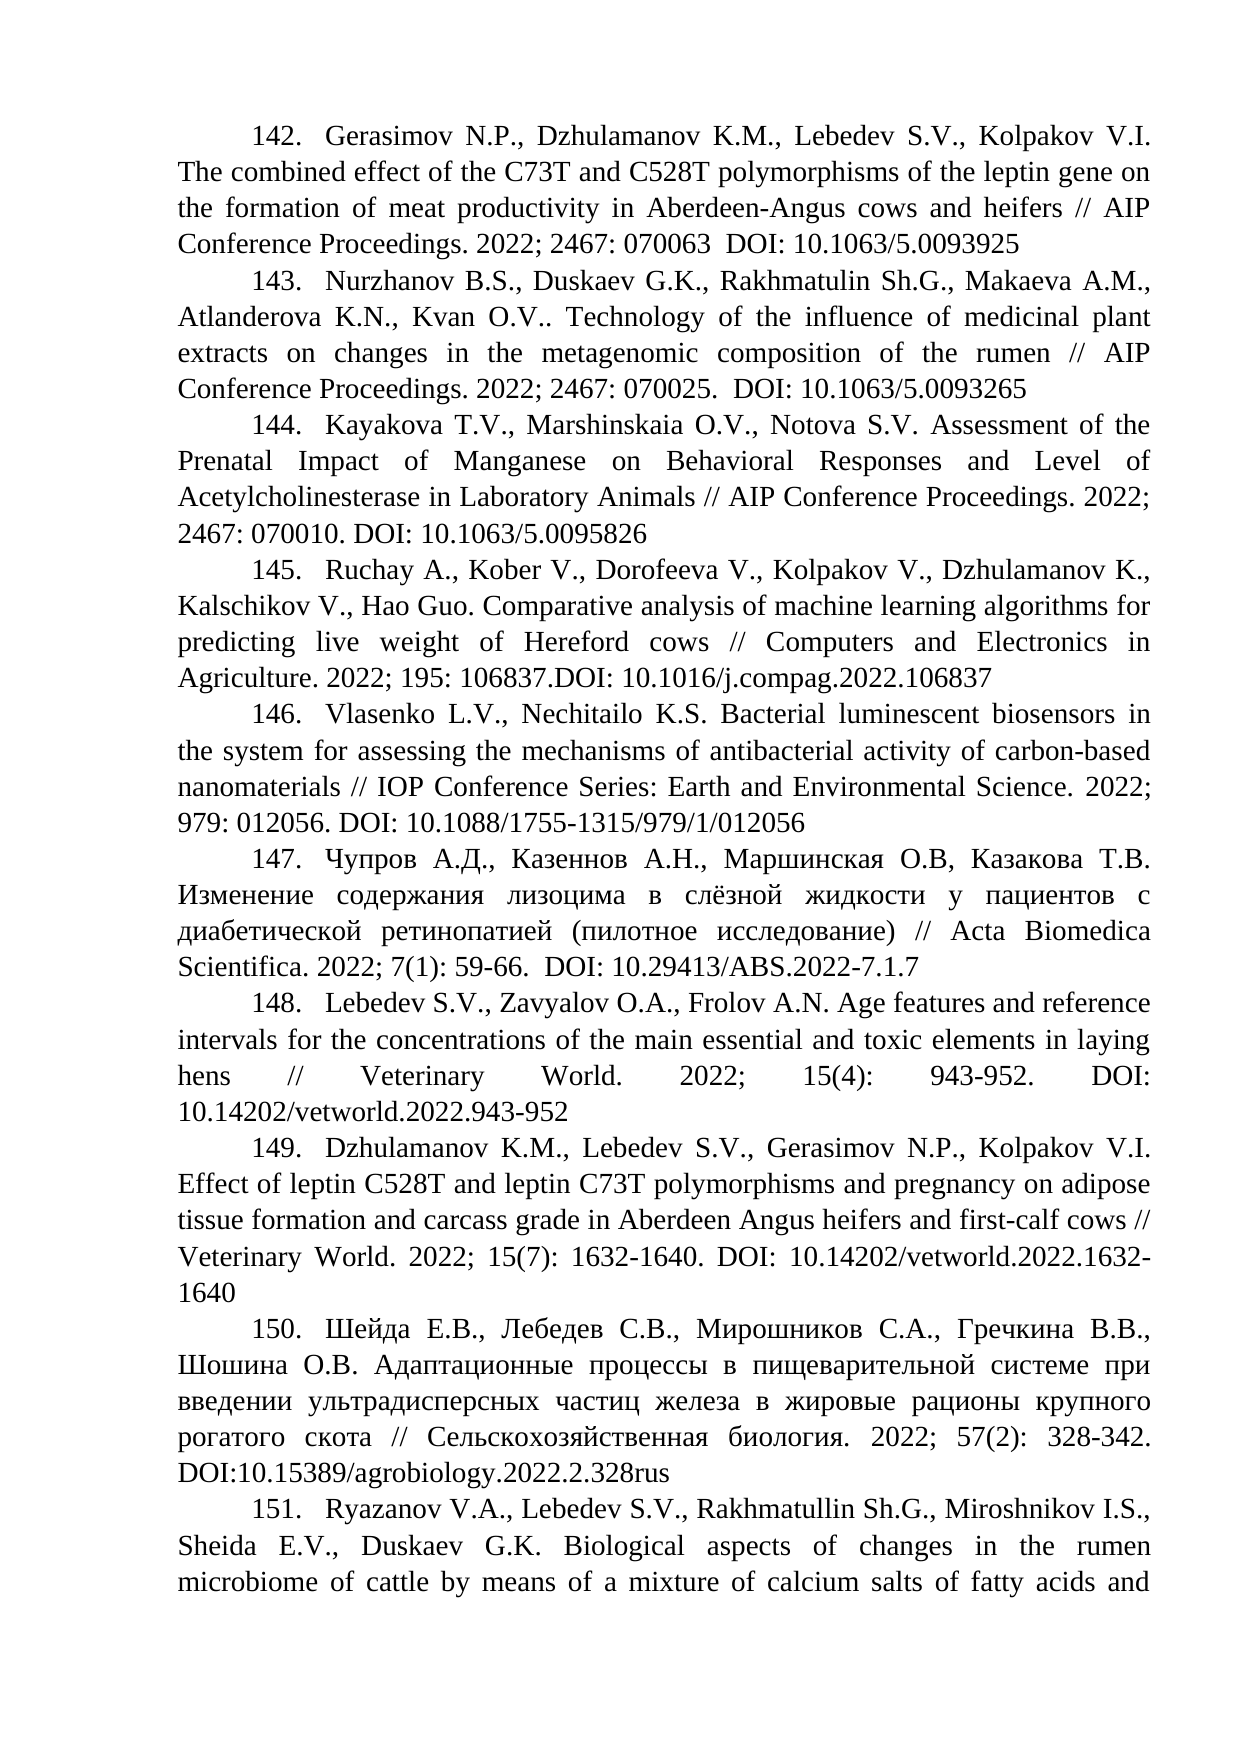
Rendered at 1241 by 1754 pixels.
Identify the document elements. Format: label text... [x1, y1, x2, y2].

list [177, 1492, 1152, 1597]
list Lebedev S.V., Zavyalov O.A., Frolov A.N. Age features and reference intervals for the concentrations of the main essential and toxic elements in laying hens // Veterinary World. 2022; 15(4): 943-952. DOI: 10.14202/vetworld.2022.943-952 [177, 986, 1152, 1128]
list Kayakova T.V., Marshinskaia O.V., Notova S.V. Assessment of the Prenatal Impact of Manganese on Behavioral Responses and Level of Acetylcholinesterase in Laboratory Animals // AIP Conference Proceedings. 2022; 2467: 070010. DOI: 10.1063/5.0095826 [177, 407, 1152, 549]
list Nurzhanov B.S., Duskaev G.K., Rakhmatulin Sh.G., Makaeva A.M., Atlanderova K.N., Kvan O.V.. Technology of the influence of medicinal plant extracts on changes in the metagenomic composition of the rumen // AIP Conference Proceedings. 2022; 2467: 070025. DOI: 10.1063/5.0093265 [177, 263, 1152, 405]
list Шейда Е.В., Лебедев С.В., Мирошников С.А., Гречкина В.В., Шошина О.В. Адаптационные процессы в пищеварительной системе при введении ультрадисперсных частиц железа в жировые рационы крупного рогатого скота // Сельскохозяйственная биология. 2022; 57(2): 328-342. DOI:10.15389/agrobiology.2022.2.328rus [177, 1311, 1152, 1489]
list Чупров А.Д., Казеннов А.Н., Маршинская О.В, Казакова Т.В. Изменение содержания лизоцима в слёзной жидкости у пациентов с диабетической ретинопатией (пилотное исследование) // Acta Biomedica Scientifica. 2022; 7(1): 59-66. DOI: 10.29413/ABS.2022-7.1.7 [177, 841, 1152, 983]
list Dzhulamanov K.M., Lebedev S.V., Gerasimov N.P., Kolpakov V.I. Effect of leptin C528T and leptin C73T polymorphisms and pregnancy on adipose tissue formation and carcass grade in Aberdeen Angus heifers and first-calf cows // Veterinary World. 2022; 15(7): 1632-1640. DOI: 10.14202/vetworld.2022.1632-1640 [177, 1130, 1152, 1308]
list Ruchay A., Kober V., Dorofeeva V., Kolpakov V., Dzhulamanov K., Kalschikov V., Hao Guo. Comparative analysis of machine learning algorithms for predicting live weight of Hereford cows // Computers and Electronics in Agriculture. 2022; 195: 106837.DOI: 10.1016/j.compag.2022.106837 [177, 552, 1152, 694]
list Gerasimov N.P., Dzhulamanov K.M., Lebedev S.V., Kolpakov V.I. The combined effect of the C73T and C528T polymorphisms of the leptin gene on the formation of meat productivity in Aberdeen-Angus cows and heifers // AIP Conference Proceedings. 2022; 2467: 070063 DOI: 10.1063/5.0093925 [177, 118, 1152, 260]
list Vlasenko L.V., Nechitailo K.S. Bacterial luminescent biosensors in the system for assessing the mechanisms of antibacterial activity of carbon-based nanomaterials // IOP Conference Series: Earth and Environmental Science. 2022; 979: 012056. DOI: 10.1088/1755-1315/979/1/012056 [177, 696, 1152, 838]
